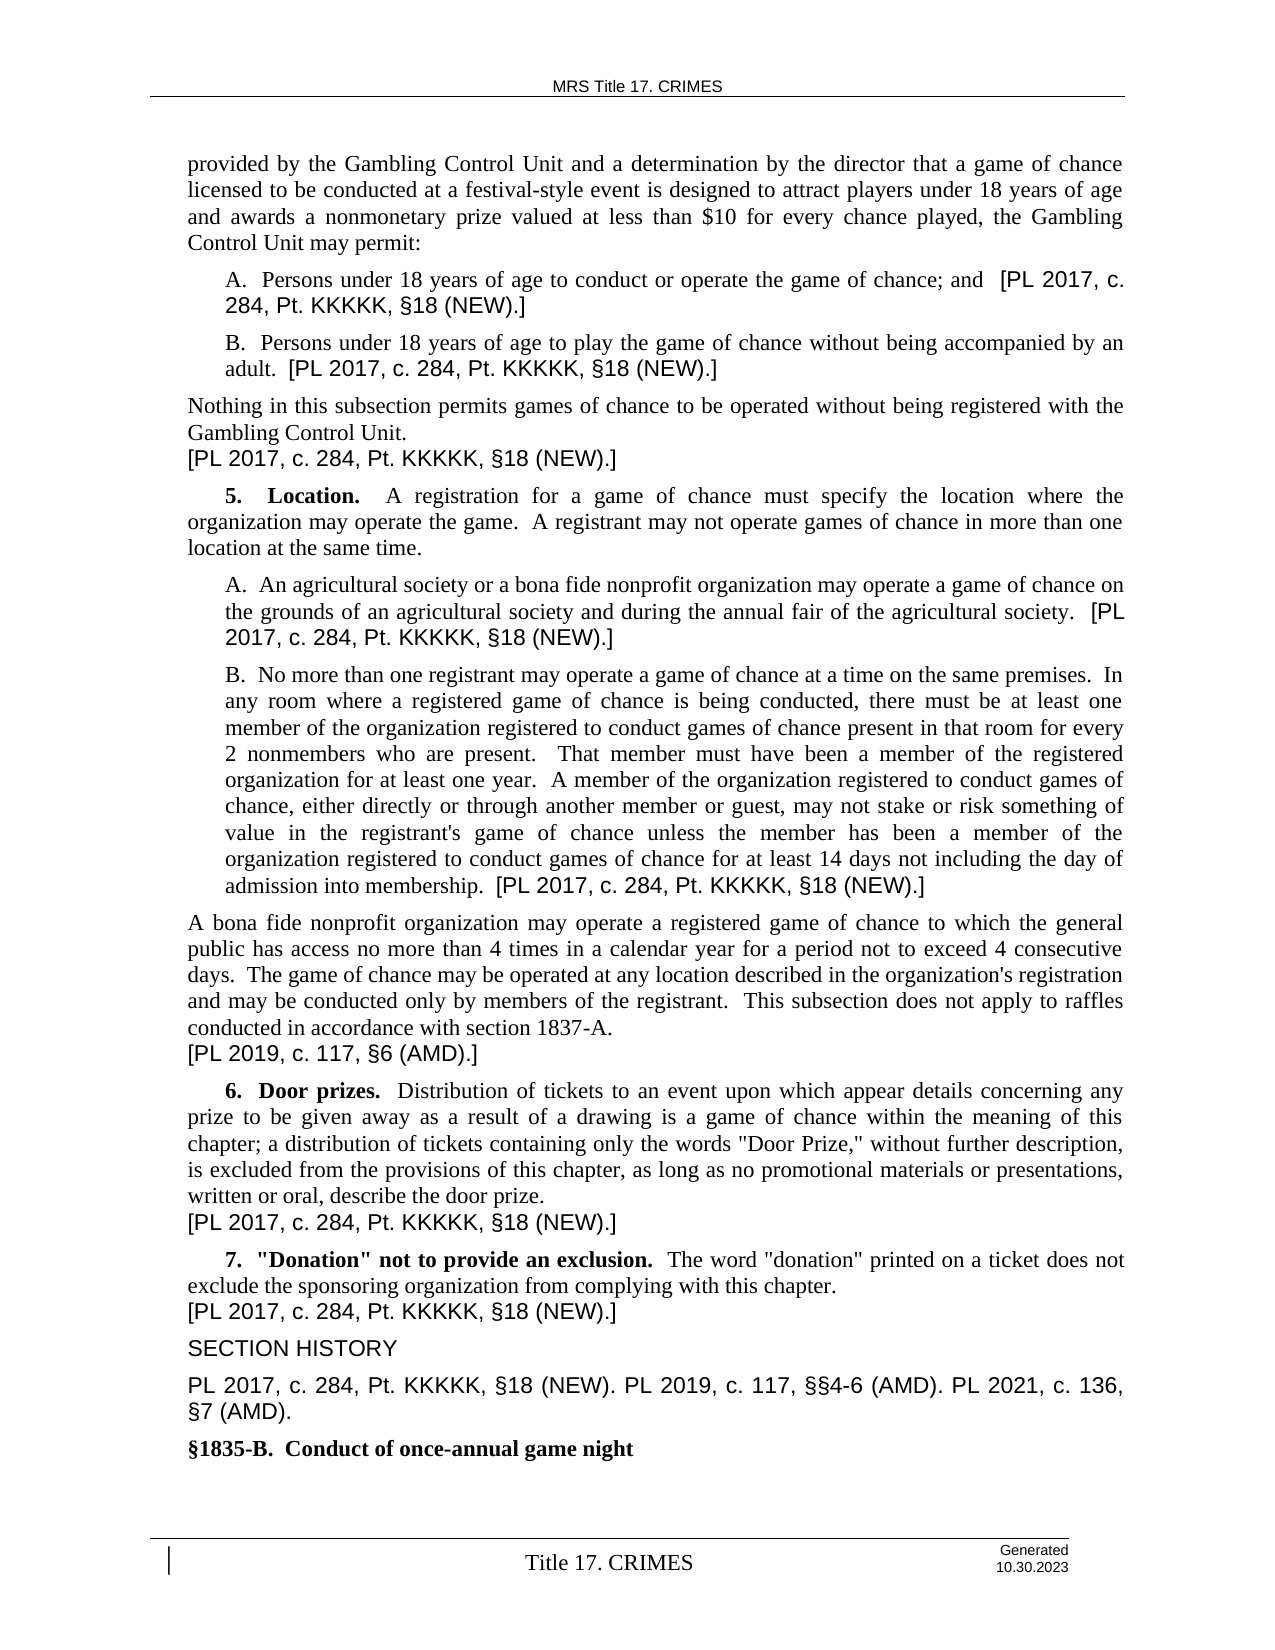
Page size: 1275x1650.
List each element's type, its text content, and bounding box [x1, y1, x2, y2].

text [PL 2017, c. 284, Pt. KKKKK, §18 (NEW).] [187, 1209, 1125, 1235]
text A bona fide nonprofit organization may operate a registered game of chance to which the general public has access no more than 4 times in a calendar year for a period not to exceed 4 consecutive days. The game of chance may be operated at any location described in the organization's registration and may be conducted only by members of the registrant. This subsection does not apply to raffles conducted in accordance with section 1837‑A. [187, 908, 1125, 1040]
text 5. Location. A registration for a game of chance must specify the location where the organization may operate the game. A registrant may not operate games of chance in more than one location at the same time. [187, 482, 1125, 561]
text Nothing in this subsection permits games of chance to be operated without being registered with the Gambling Control Unit. [187, 392, 1125, 445]
text B. No more than one registrant may operate a game of chance at a time on the same premises. In any room where a registered game of chance is being conducted, there must be at least one member of the organization registered to conduct games of chance present in that room for every 2 nonmembers who are present. That member must have been a member of the registered organization for at least one year. A member of the organization registered to conduct games of chance, either directly or through another member or guest, may not stake or risk something of value in the registrant's game of chance unless the member has been a member of the organization registered to conduct games of chance for at least 14 days not including the day of admission into membership. [PL 2017, c. 284, Pt. KKKKK, §18 (NEW).] [225, 661, 1125, 898]
text B. Persons under 18 years of age to play the game of chance without being accompanied by an adult. [PL 2017, c. 284, Pt. KKKKK, §18 (NEW).] [225, 329, 1125, 382]
text A. Persons under 18 years of age to conduct or operate the game of chance; and [PL 2017, c. 284, Pt. KKKKK, §18 (NEW).] [225, 266, 1125, 319]
text SECTION HISTORY [187, 1335, 1125, 1361]
text §1835-B. Conduct of once-annual game night [187, 1435, 1125, 1461]
text [PL 2017, c. 284, Pt. KKKKK, §18 (NEW).] [187, 445, 1125, 471]
text [PL 2019, c. 117, §6 (AMD).] [187, 1040, 1125, 1067]
text [PL 2017, c. 284, Pt. KKKKK, §18 (NEW).] [187, 1298, 1125, 1325]
text PL 2017, c. 284, Pt. KKKKK, §18 (NEW). PL 2019, c. 117, §§4-6 (AMD). PL 2021, c. 136, §7 (AMD). [187, 1372, 1125, 1424]
text 7. "Donation" not to provide an exclusion. The word "donation" printed on a ticket does not exclude the sponsoring organization from complying with this chapter. [187, 1246, 1125, 1298]
text 6. Door prizes. Distribution of tickets to an event upon which appear details concerning any prize to be given away as a result of a drawing is a game of chance within the meaning of this chapter; a distribution of tickets containing only the words "Door Prize," without further description, is excluded from the provisions of this chapter, as long as no promotional materials or presentations, written or oral, describe the door prize. [187, 1077, 1125, 1209]
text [187, 150, 1125, 255]
text A. An agricultural society or a bona fide nonprofit organization may operate a game of chance on the grounds of an agricultural society and during the annual fair of the agricultural society. [PL 2017, c. 284, Pt. KKKKK, §18 (NEW).] [225, 571, 1125, 650]
